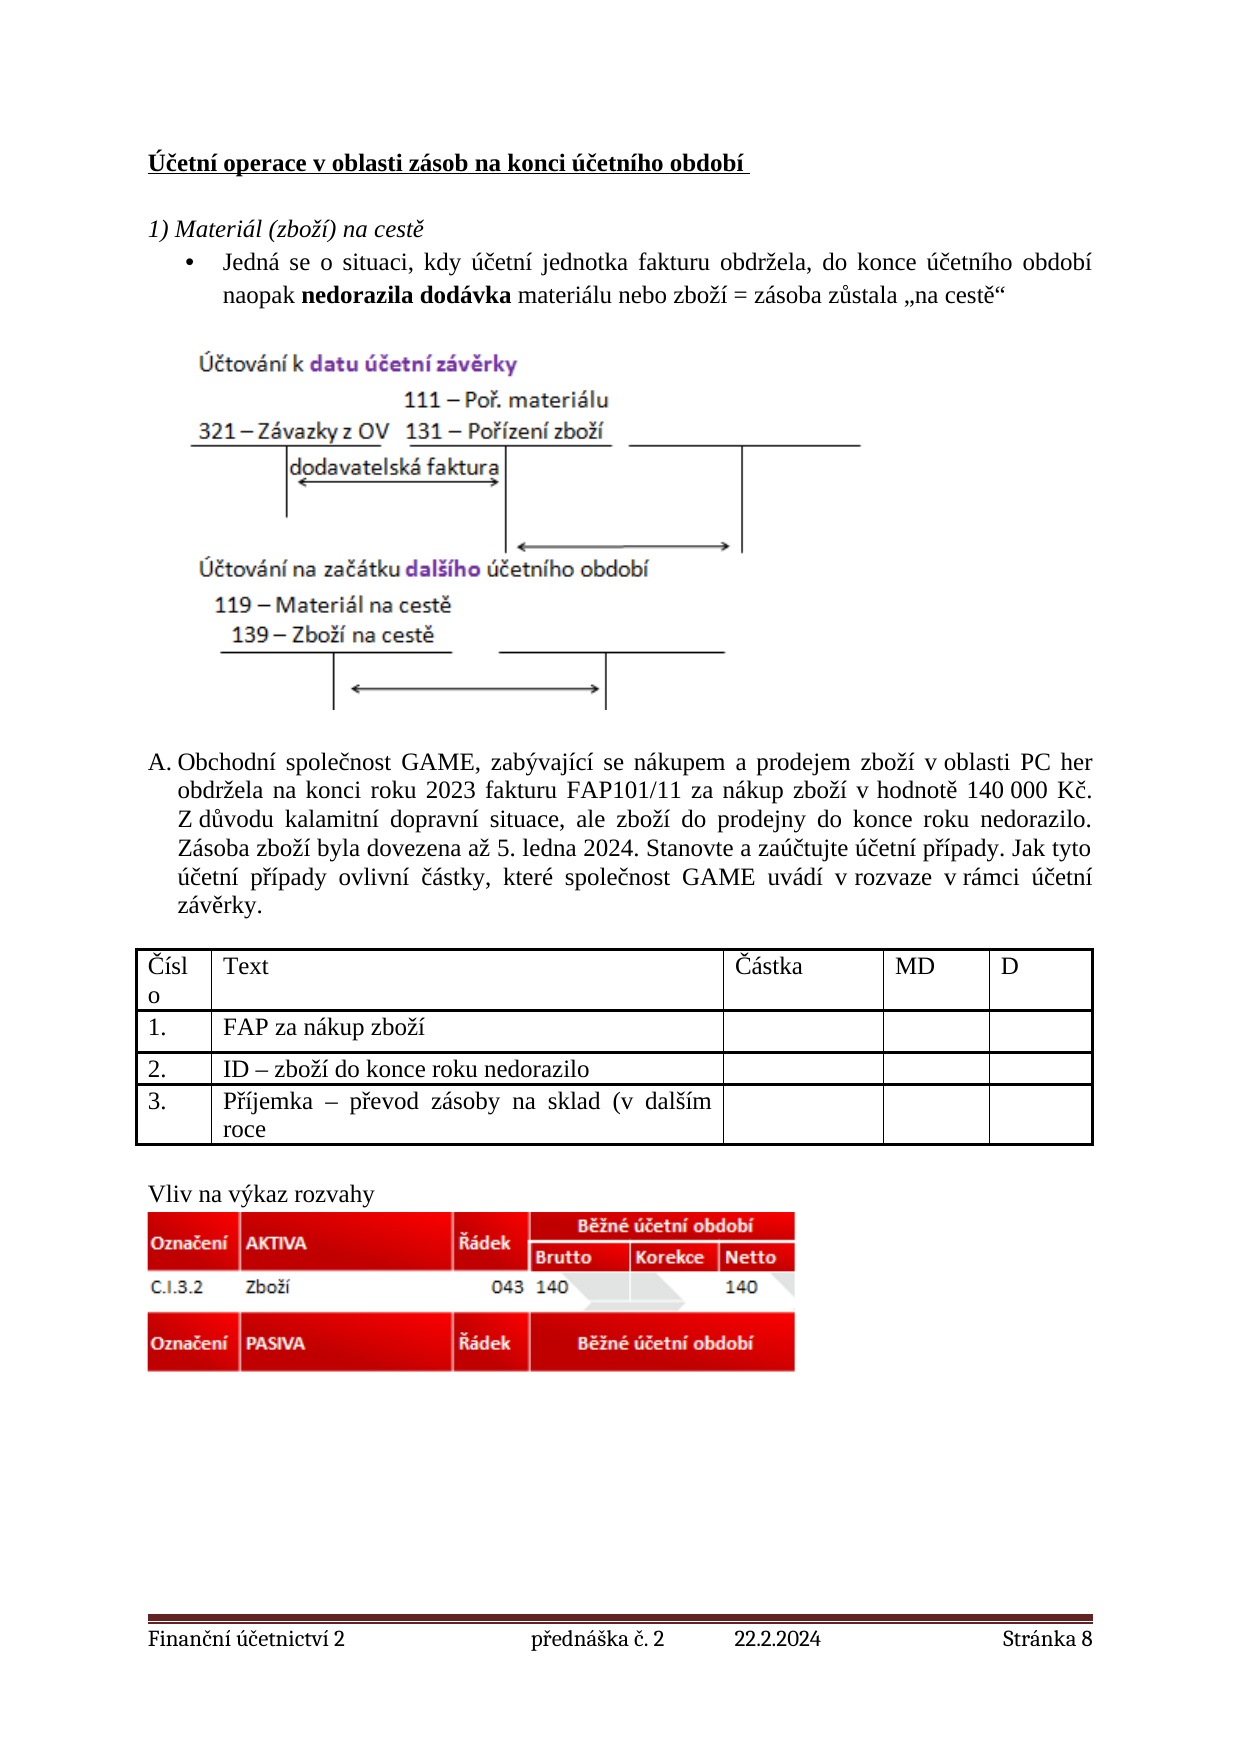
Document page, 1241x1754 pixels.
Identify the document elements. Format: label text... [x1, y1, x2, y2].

table_cell [884, 1086, 989, 1143]
table_cell 1. [138, 1012, 211, 1051]
table_header D [990, 951, 1091, 1008]
table_cell [990, 1054, 1091, 1083]
table_cell 2. [138, 1054, 211, 1083]
table_cell FAP za nákup zboží [212, 1012, 723, 1051]
table_cell [884, 1054, 989, 1083]
text Vliv na výkaz rozvahy [148, 1179, 1093, 1208]
table_cell Příjemka – převod zásoby na sklad (v dalším roce [212, 1086, 723, 1143]
table_cell [990, 1086, 1091, 1143]
text Účetní operace v oblasti zásob na konci účetního období [148, 148, 1093, 176]
table_cell [724, 1086, 883, 1143]
table_cell 3. [138, 1086, 211, 1143]
table_cell [724, 1012, 883, 1051]
picture [147, 1212, 795, 1373]
table_cell [990, 1012, 1091, 1051]
text 1) Materiál (zboží) na cestě [148, 214, 1093, 242]
list Jedná se o situaci, kdy účetní jednotka fakturu obdržela, do konce účetního období naopak nedorazila dodávka materiálu nebo zboží = zásoba zůstala „na cestě“ [185, 247, 1093, 308]
table_cell ID – zboží do konce roku nedorazilo [212, 1054, 723, 1083]
list Obchodní společnost GAME, zabývající se nákupem a prodejem zboží v oblasti PC her obdržela na konci roku 2023 fakturu FAP101/11 za nákup zboží v hodnotě 140 000 Kč. Z důvodu kalamitní dopravní situace, ale zboží do prodejny do konce roku nedorazilo. Zásoba zboží byla dovezena až 5. ledna 2024. Stanovte a zaúčtujte účetní případy. Jak tyto účetní případy ovlivní částky, které společnost GAME uvádí v rozvaze v rámci účetní závěrky. [148, 747, 1093, 919]
table_header Číslo [138, 951, 211, 1008]
table_cell [884, 1012, 989, 1051]
table_header MD [884, 951, 989, 1008]
picture [147, 345, 898, 710]
table_header Text [212, 951, 723, 1008]
table_header Částka [724, 951, 883, 1008]
table_cell [724, 1054, 883, 1083]
